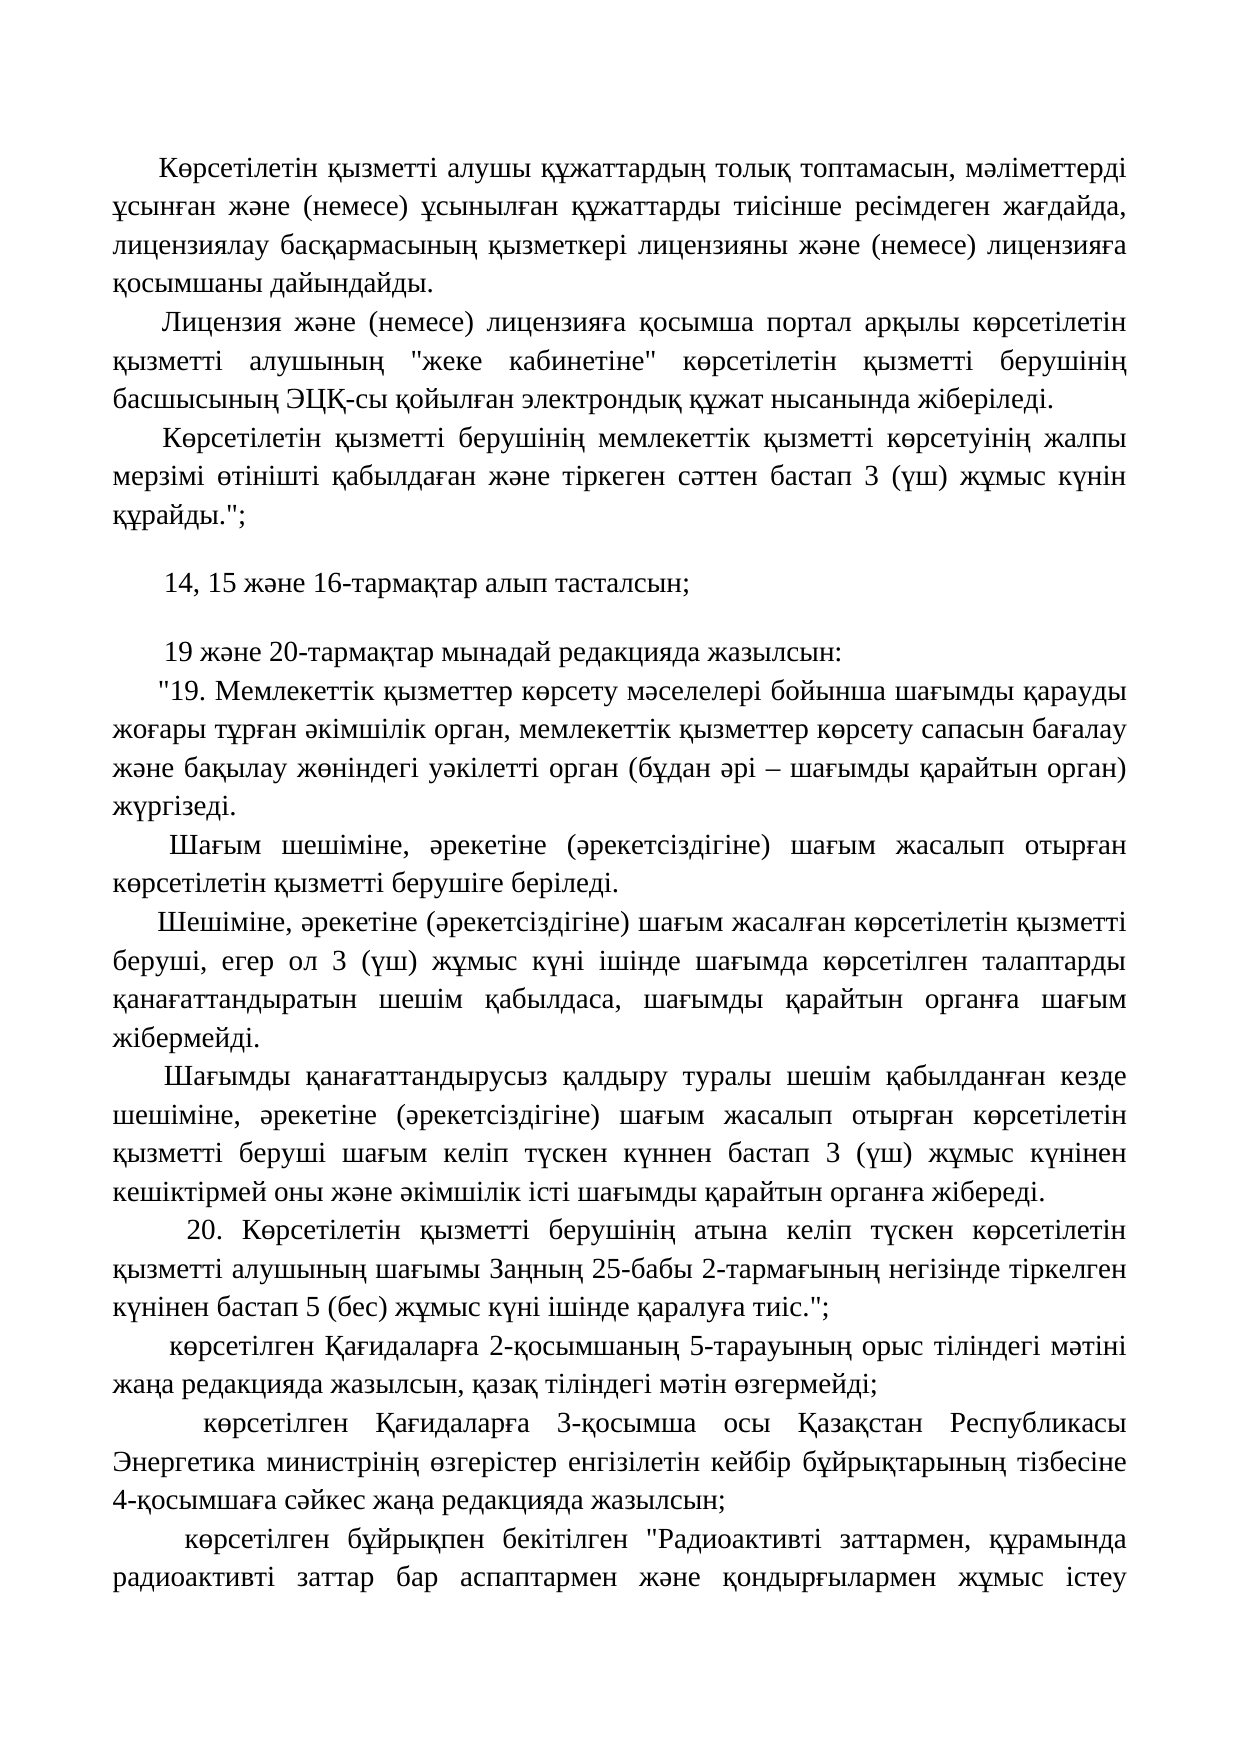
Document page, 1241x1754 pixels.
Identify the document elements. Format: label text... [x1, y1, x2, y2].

text 19 және 20-тармақтар мынадай редакцияда жазылсын: [112, 634, 1128, 668]
text 14, 15 және 16-тармақтар алып тасталсын; [112, 566, 1128, 599]
text Шағымды қанағаттандырусыз қалдыру туралы шешім қабылданған кезде шешіміне, әрекетіне (әрекетсіздігіне) шағым жасалып отырған көрсетілетін қызметті беруші шағым келіп түскен күннен бастап 3 (үш) жұмыс күнінен кешіктірмей оны және әкімшілік істі шағымды қарайтын органға жібереді. [112, 1058, 1128, 1207]
text "19. Мемлекеттік қызметтер көрсету мәселелері бойынша шағымды қарауды жоғары тұрған әкімшілік орган, мемлекеттік қызметтер көрсету сапасын бағалау және бақылау жөніндегі уәкілетті орган (бұдан әрі – шағымды қарайтын орган) жүргізеді. [112, 673, 1128, 822]
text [112, 1521, 1128, 1593]
text Шағым шешіміне, әрекетіне (әрекетсіздігіне) шағым жасалып отырған көрсетілетін қызметті берушіге беріледі. [112, 827, 1128, 899]
text көрсетілген Қағидаларға 2-қосымшаның 5-тарауының орыс тіліндегі мәтіні жаңа редакцияда жазылсын, қазақ тіліндегі мәтін өзгермейді; [112, 1328, 1128, 1400]
text Көрсетілетін қызметті алушы құжаттардың толық топтамасын, мәліметтерді ұсынған және (немесе) ұсынылған құжаттарды тиісінше ресімдеген жағдайда, лицензиялау басқармасының қызметкері лицензияны және (немесе) лицензияға қосымшаны дайындайды. [112, 150, 1128, 299]
text Лицензия және (немесе) лицензияға қосымша портал арқылы көрсетілетін қызметті алушының "жеке кабинетіне" көрсетілетін қызметті берушінің басшысының ЭЦҚ-сы қойылған электрондық құжат нысанында жіберіледі. [112, 304, 1128, 415]
text көрсетілген Қағидаларға 3-қосымша осы Қазақстан Республикасы Энергетика министрінің өзгерістер енгізілетін кейбір бұйрықтарының тізбесіне 4-қосымшаға сәйкес жаңа редакцияда жазылсын; [112, 1405, 1128, 1516]
text 20. Көрсетілетін қызметті берушінің атына келіп түскен көрсетілетін қызметті алушының шағымы Заңның 25-бабы 2-тармағының негізінде тіркелген күнінен бастап 5 (бес) жұмыс күні ішінде қаралуға тиіс."; [112, 1212, 1128, 1323]
text Көрсетілетін қызметті берушінің мемлекеттік қызметті көрсетуінің жалпы мерзімі өтінішті қабылдаған және тіркеген сәттен бастап 3 (үш) жұмыс күнін құрайды."; [112, 420, 1128, 530]
text Шешіміне, әрекетіне (әрекетсіздігіне) шағым жасалған көрсетілетін қызметті беруші, егер ол 3 (үш) жұмыс күні ішінде шағымда көрсетілген талаптарды қанағаттандыратын шешім қабылдаса, шағымды қарайтын органға шағым жібермейді. [112, 904, 1128, 1053]
